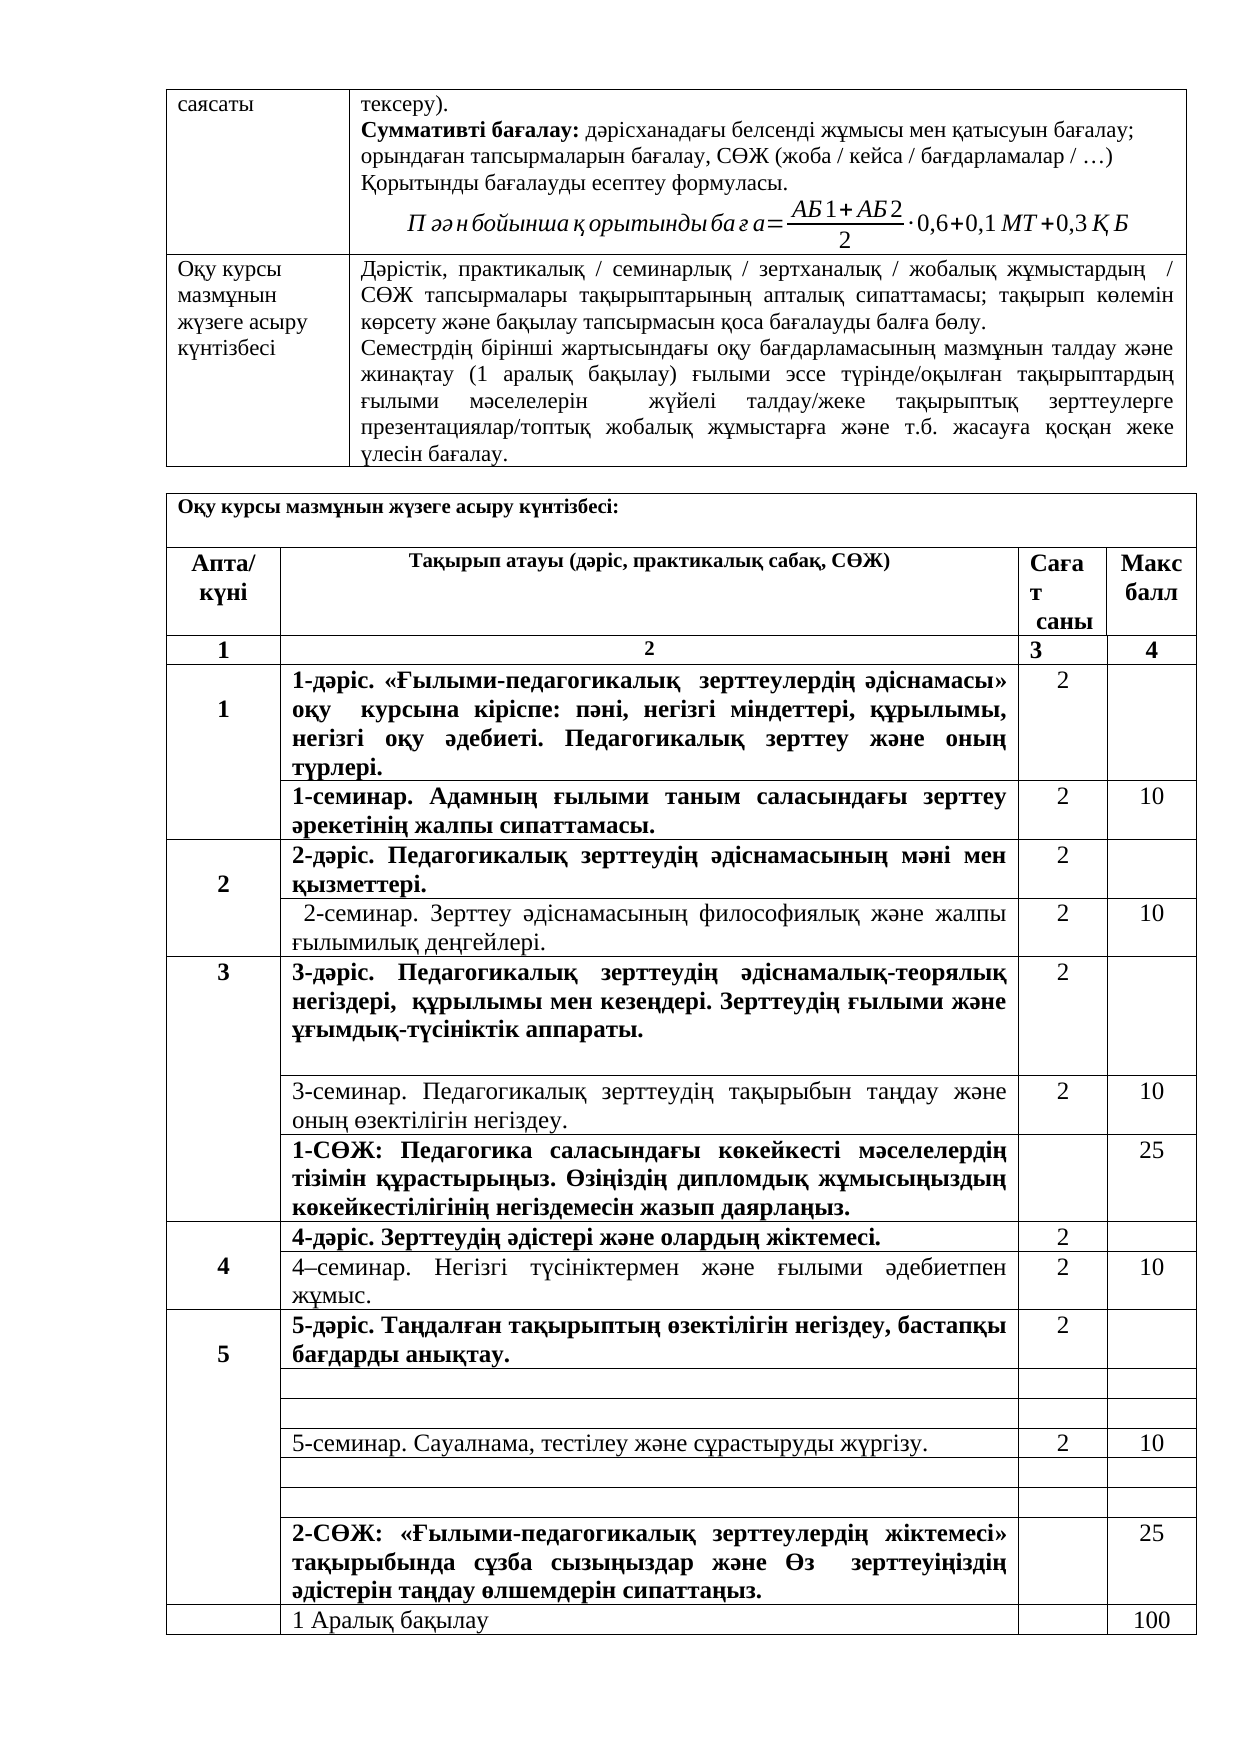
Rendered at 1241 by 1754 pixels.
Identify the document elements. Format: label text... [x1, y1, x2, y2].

table_cell 2 [281, 636, 1018, 664]
table_cell [1019, 1369, 1107, 1398]
table_cell [1108, 1488, 1196, 1517]
table_cell [1019, 1518, 1107, 1604]
table_cell 2 [1019, 899, 1107, 956]
table_cell 1-дәріс. «Ғылыми-педагогикалық зерттеулердің әдіснамасы» оқу курсына кіріспе: пәні, негізгі міндеттері, құрылымы, негізгі оқу әдебиеті. Педагогикалық зерттеу және оның түрлері. [281, 665, 1018, 780]
table_cell Максбалл [1107, 548, 1196, 634]
table_cell 2-СӨЖ: «Ғылыми-педагогикалық зерттеулердің жіктемесі» тақырыбында сұзба сызыңыздар және Өз зерттеуіңіздің әдістерін таңдау өлшемдерін сипаттаңыз. [281, 1518, 1018, 1604]
table_cell [1108, 957, 1196, 1075]
table_cell 10 [1108, 1252, 1196, 1309]
table_cell 2 [167, 840, 280, 956]
table_cell [281, 1369, 1018, 1398]
table_cell 10 [1108, 1076, 1196, 1134]
table_cell Оқу курсы мазмұнын жүзеге асыру күнтізбесі [167, 255, 349, 466]
table_cell 10 [1108, 1429, 1196, 1457]
table_cell [1108, 840, 1196, 897]
table_cell [1108, 1310, 1196, 1368]
table_cell Дәрістік, практикалық / семинарлық / зертханалық / жобалық жұмыстардың / СӨЖ тапсырмалары тақырыптарының апталық сипаттамасы; тақырып көлемін көрсету және бақылау тапсырмасын қоса бағалауды балға бөлу. Семестрдің бірінші жартысындағы оқу бағдарламасының мазмұнын талдау және жинақтау (1 аралық бақылау) ғылыми эссе түрінде/оқылған тақырыптардың ғылыми мәселелерін жүйелі талдау/жеке тақырыптық зерттеулерге презентациялар/топтық жобалық жұмыстарға және т.б. жасауға қосқан жеке үлесін бағалау. [350, 255, 1186, 466]
table_cell 4–семинар. Негізгі түсініктермен және ғылыми әдебиетпен жұмыс. [281, 1252, 1018, 1309]
table_cell 5 [167, 1310, 280, 1604]
table_cell 5-дәріс. Таңдалған тақырыптың өзектілігін негіздеу, бастапқы бағдарды анықтау. [281, 1310, 1018, 1368]
table_cell 4-дәріс. Зерттеудің әдістері және олардың жіктемесі. [281, 1222, 1018, 1251]
table_cell Тақырып атауы (дәріс, практикалық сабақ, СӨЖ) [281, 548, 1018, 634]
table_cell 1 [167, 636, 280, 664]
table_cell 2 [1019, 1429, 1107, 1457]
table_cell 3-семинар. Педагогикалық зерттеудің тақырыбын таңдау және оның өзектілігін негіздеу. [281, 1076, 1018, 1134]
table_cell 1 [167, 665, 280, 839]
table_cell 3 [1019, 636, 1107, 664]
table_cell Сағат саны [1019, 548, 1106, 634]
table_cell 5-семинар. Сауалнама, тестілеу және сұрастыруды жүргізу. [281, 1429, 1018, 1457]
table_cell 3-дәріс. Педагогикалық зерттеудің әдіснамалық-теорялық негіздері, құрылымы мен кезеңдері. Зерттеудің ғылыми және ұғымдық-түсініктік аппараты. [281, 957, 1018, 1075]
table_cell 2 [1019, 840, 1107, 897]
table_cell 2 [1019, 957, 1107, 1075]
table_cell [281, 1458, 1018, 1487]
table_cell 1-СӨЖ: Педагогика саласындағы көкейкесті мәселелердің тізімін құрастырыңыз. Өзіңіздің дипломдық жұмысыңыздың көкейкестілігінің негіздемесін жазып даярлаңыз. [281, 1135, 1018, 1221]
table_cell 2 [1019, 781, 1107, 839]
table_cell 2 [1019, 1076, 1107, 1134]
table_cell [1108, 665, 1196, 780]
table_cell [1019, 1399, 1107, 1427]
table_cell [350, 90, 1186, 254]
table_cell [167, 1605, 280, 1634]
table_cell 10 [1108, 781, 1196, 839]
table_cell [167, 90, 349, 254]
table_cell [1108, 1369, 1196, 1398]
table_cell [1019, 1488, 1107, 1517]
table_cell Апта/күні [167, 548, 280, 634]
table_cell 1 Аралық бақылау [281, 1605, 1018, 1634]
table_cell 3 [167, 957, 280, 1221]
table_cell [281, 1399, 1018, 1427]
table_cell 10 [1108, 899, 1196, 956]
table_cell 4 [167, 1222, 280, 1309]
table_cell 2 [1019, 1310, 1107, 1368]
table_cell 25 [1108, 1518, 1196, 1604]
table_cell [1019, 1135, 1107, 1221]
table_cell 2-дәріс. Педагогикалық зерттеудің әдіснамасының мәні мен қызметтері. [281, 840, 1018, 897]
table_cell [1019, 1605, 1107, 1634]
table_cell 4 [1108, 636, 1196, 664]
table_cell [281, 1488, 1018, 1517]
table_cell [1108, 1458, 1196, 1487]
table_cell 2 [1019, 665, 1107, 780]
table_cell 2 [1019, 1222, 1107, 1251]
table_cell 1-семинар. Адамның ғылыми таным саласындағы зерттеу әрекетінің жалпы сипаттамасы. [281, 781, 1018, 839]
table_cell 25 [1108, 1135, 1196, 1221]
table_cell [1019, 1458, 1107, 1487]
table_cell 100 [1108, 1605, 1196, 1634]
table_cell 2-семинар. Зерттеу әдіснамасының философиялық және жалпы ғылымилық деңгейлері. [281, 899, 1018, 956]
table_cell 2 [1019, 1252, 1107, 1309]
table_header Оқу курсы мазмұнын жүзеге асыру күнтізбесі: [167, 494, 1196, 547]
table_cell [1108, 1222, 1196, 1251]
table_cell [1108, 1399, 1196, 1427]
